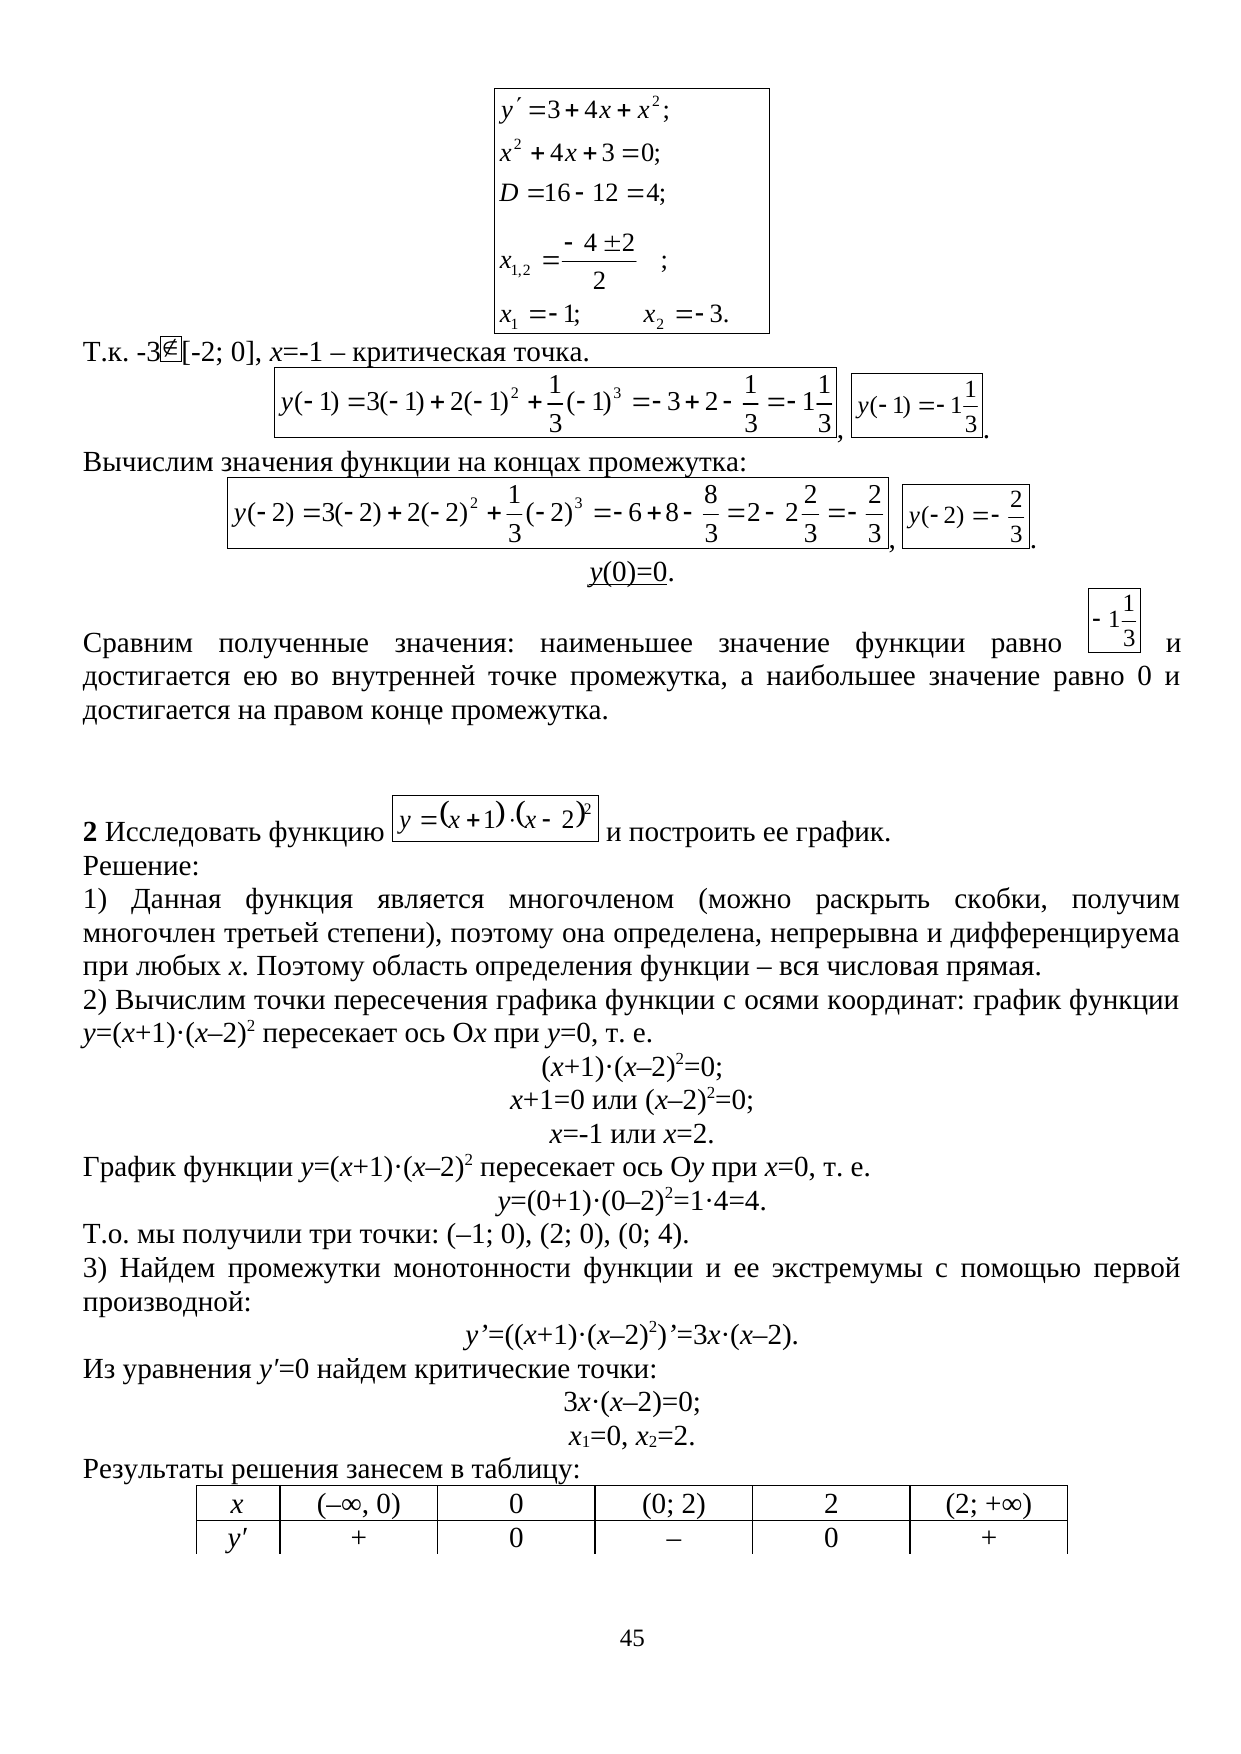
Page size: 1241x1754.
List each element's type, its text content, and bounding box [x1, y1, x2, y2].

text х+1=0 или (х–2)2=0; [83, 1082, 1181, 1116]
table_cell 0 [438, 1521, 594, 1554]
table_header (–∞, 0) [281, 1486, 437, 1519]
text у(0)=0. [83, 554, 1181, 588]
text График функции у=(х+1)·(х–2)2 пересекает ось Оу при х=0, т. е. [83, 1149, 1181, 1183]
text Сравним полученные значения: наименьшее значение функции равно и достигается ею во внутренней точке промежутка, а наибольшее значение равно 0 и достигается на правом конце промежутка. [83, 588, 1181, 726]
text , . [83, 478, 1181, 554]
table_cell + [911, 1521, 1067, 1554]
text у=(0+1)·(0–2)2=1·4=4. [83, 1183, 1181, 1217]
text Т.к. -3[-2; 0], х=-1 – критическая точка. [83, 334, 1181, 368]
text Из уравнения у′=0 найдем критические точки: [83, 1351, 1181, 1384]
table_header х [197, 1486, 279, 1519]
text х=-1 или х=2. [83, 1116, 1181, 1149]
text 2) Вычислим точки пересечения графика функции с осями координат: график функции у=(х+1)·(х–2)2 пересекает ось Ох при у=0, т. е. [83, 982, 1181, 1049]
table_cell 0 [753, 1521, 909, 1554]
table_header 0 [438, 1486, 594, 1519]
text х1=0, х2=2. [83, 1418, 1181, 1451]
table_cell + [281, 1521, 437, 1554]
text Вычислим значения функции на концах промежутка: [83, 444, 1181, 478]
text Результаты решения занесем в таблицу: [83, 1451, 1181, 1485]
table_header (2; +∞) [911, 1486, 1067, 1519]
table_cell у′ [197, 1521, 279, 1554]
text 3х·(х–2)=0; [83, 1384, 1181, 1418]
text 1) Данная функция является многочленом (можно раскрыть скобки, получим многочлен третьей степени), поэтому она определена, непрерывна и дифференцируема при любых х. Поэтому область определения функции – вся числовая прямая. [83, 881, 1181, 982]
text у’=((х+1)·(х–2)2)’=3х·(х–2). [83, 1317, 1181, 1351]
text 2 Исследовать функцию и построить ее график. [83, 796, 1181, 848]
text Решение: [83, 848, 1181, 881]
table_header 2 [753, 1486, 909, 1519]
text 3) Найдем промежутки монотонности функции и ее экстремумы с помощью первой производной: [83, 1250, 1181, 1317]
text , . [83, 368, 1181, 444]
text (х+1)·(х–2)2=0; [83, 1049, 1181, 1082]
table_header (0; 2) [596, 1486, 752, 1519]
table_cell – [596, 1521, 752, 1554]
text Т.о. мы получили три точки: (–1; 0), (2; 0), (0; 4). [83, 1217, 1181, 1250]
